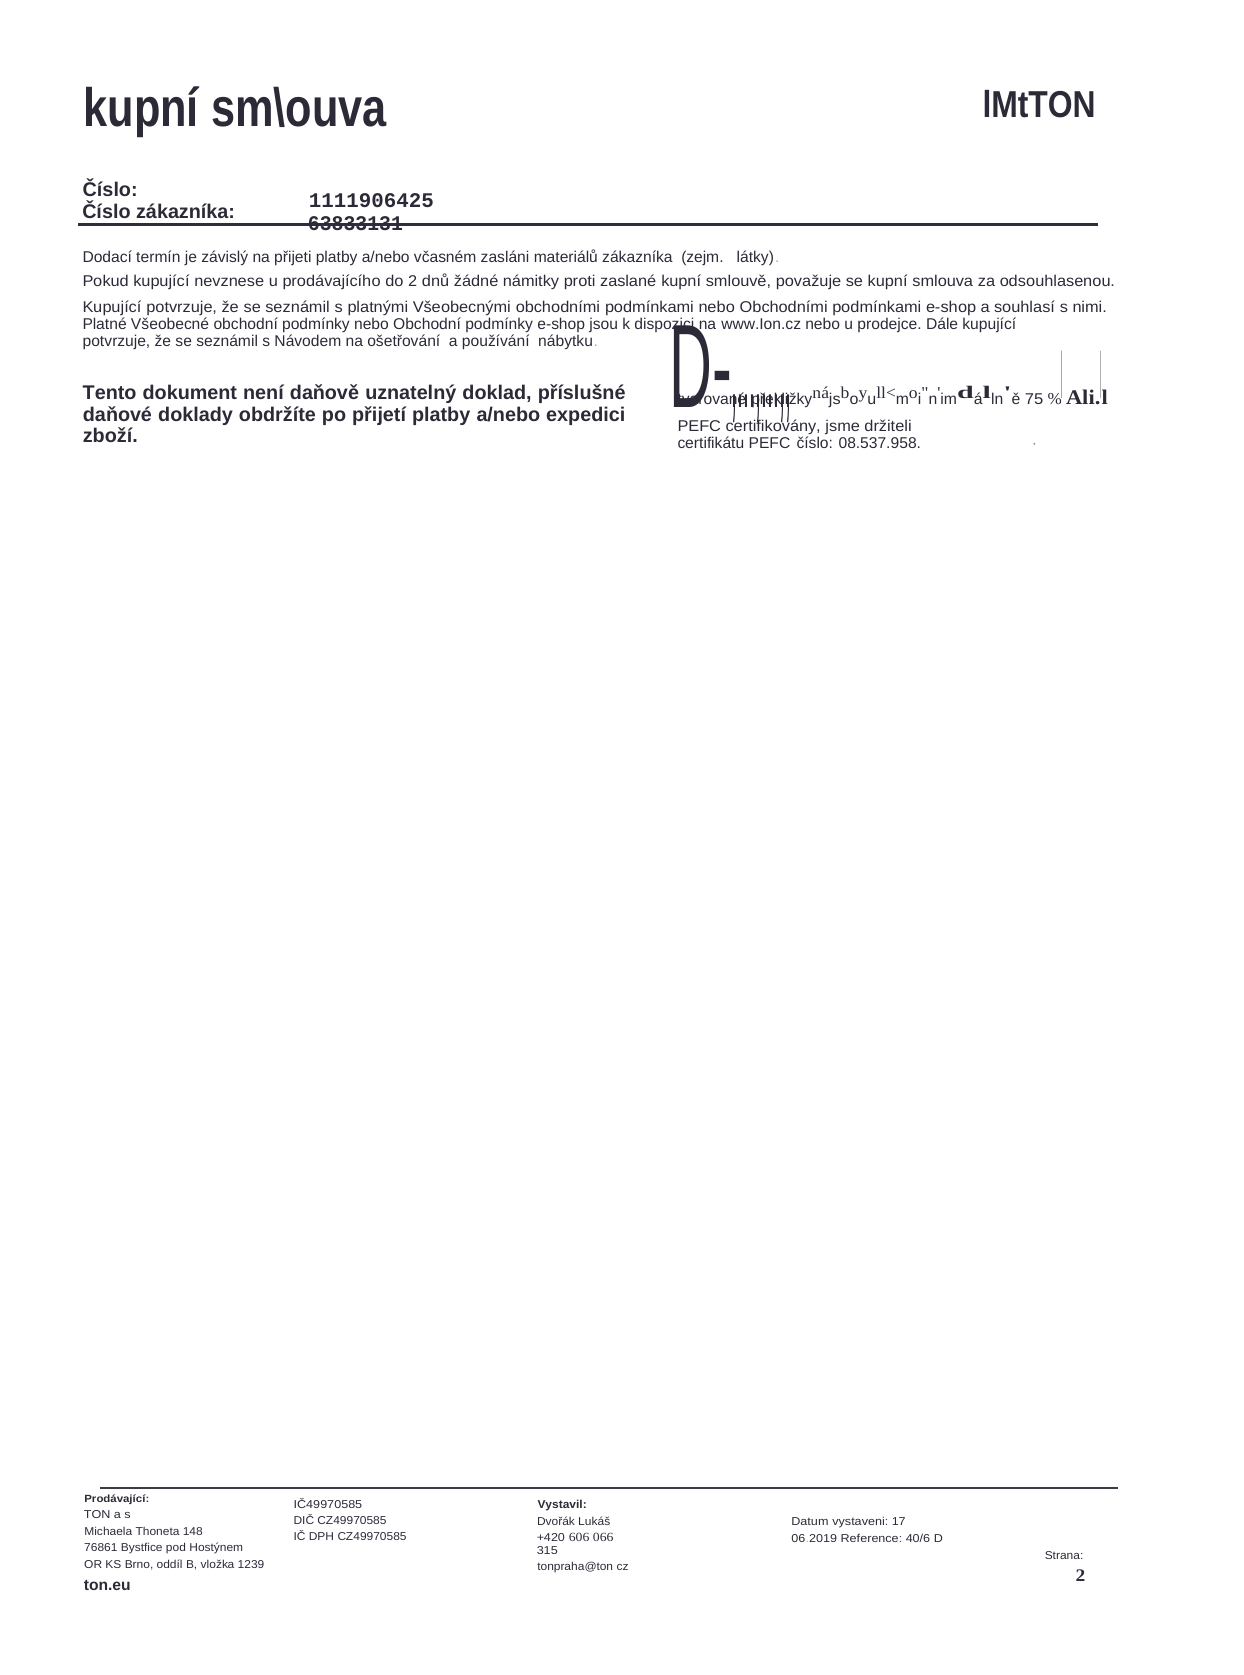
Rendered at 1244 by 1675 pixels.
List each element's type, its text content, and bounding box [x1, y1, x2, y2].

text OR KS Brno, oddíl B, vložka 1239 [84, 1557, 265, 1570]
text Michaela Thoneta 148 [84, 1524, 265, 1537]
subtitle Pokud kupující nevznese u prodávajícího do 2 dnů žádné námitky proti zaslané kupní smlouvě, považuje se kupní smlouva za odsouhlasenou. Kupující potvrzuje, že se seznámil s platnými Všeobecnými obchodními podmínkami nebo Obchodními podmínkami e-shop a souhlasí s nimi. [82, 266, 1147, 317]
text DIČ CZ49970585 [293, 1513, 407, 1526]
text tonpraha@ton cz [537, 1560, 634, 1573]
text Číslo: [80, 178, 139, 201]
text Číslo zákazníka: [82, 201, 236, 223]
text +420 606 066 315 [537, 1529, 634, 1557]
text Tento dokument není daňově uznatelný doklad, příslušné daňové doklady obdržíte po přijetí platby a/nebo expedici zboží. [82, 382, 626, 447]
text 76861 Bystfice pod Hostýnem [84, 1541, 265, 1554]
text IČ49970585 [293, 1497, 407, 1511]
text 2 [961, 1564, 1200, 1585]
subtitle Dodací termín je závislý na přijeti platby a/nebo včasném zasláni materiálů zákazníka (zejm. látky). [82, 248, 1244, 266]
text IČ DPH CZ49970585 [293, 1530, 407, 1543]
text ton.eu [84, 1576, 265, 1594]
text TON a s [84, 1508, 265, 1521]
text 63833131 [308, 212, 1244, 235]
text Vystavil: [537, 1498, 634, 1511]
text Strana: [1044, 1549, 1244, 1562]
text certifikátu PEFC číslo: 08.537.958. · [677, 434, 1244, 452]
text Dvořák Lukáš [537, 1514, 634, 1527]
text tvarované překližkynájsboyull<moi"n'imdálln'ě 75 %IAli.Il [677, 344, 1244, 420]
subtitle PEFC certifikovány, jsme držiteli [677, 420, 1244, 434]
text Datum vystaveni: 17 06.2019 Reference: 40/6 D [791, 1515, 950, 1544]
text kupní sm\ouva lMtTON [83, 75, 1244, 137]
text 1111906425 [309, 189, 1244, 212]
